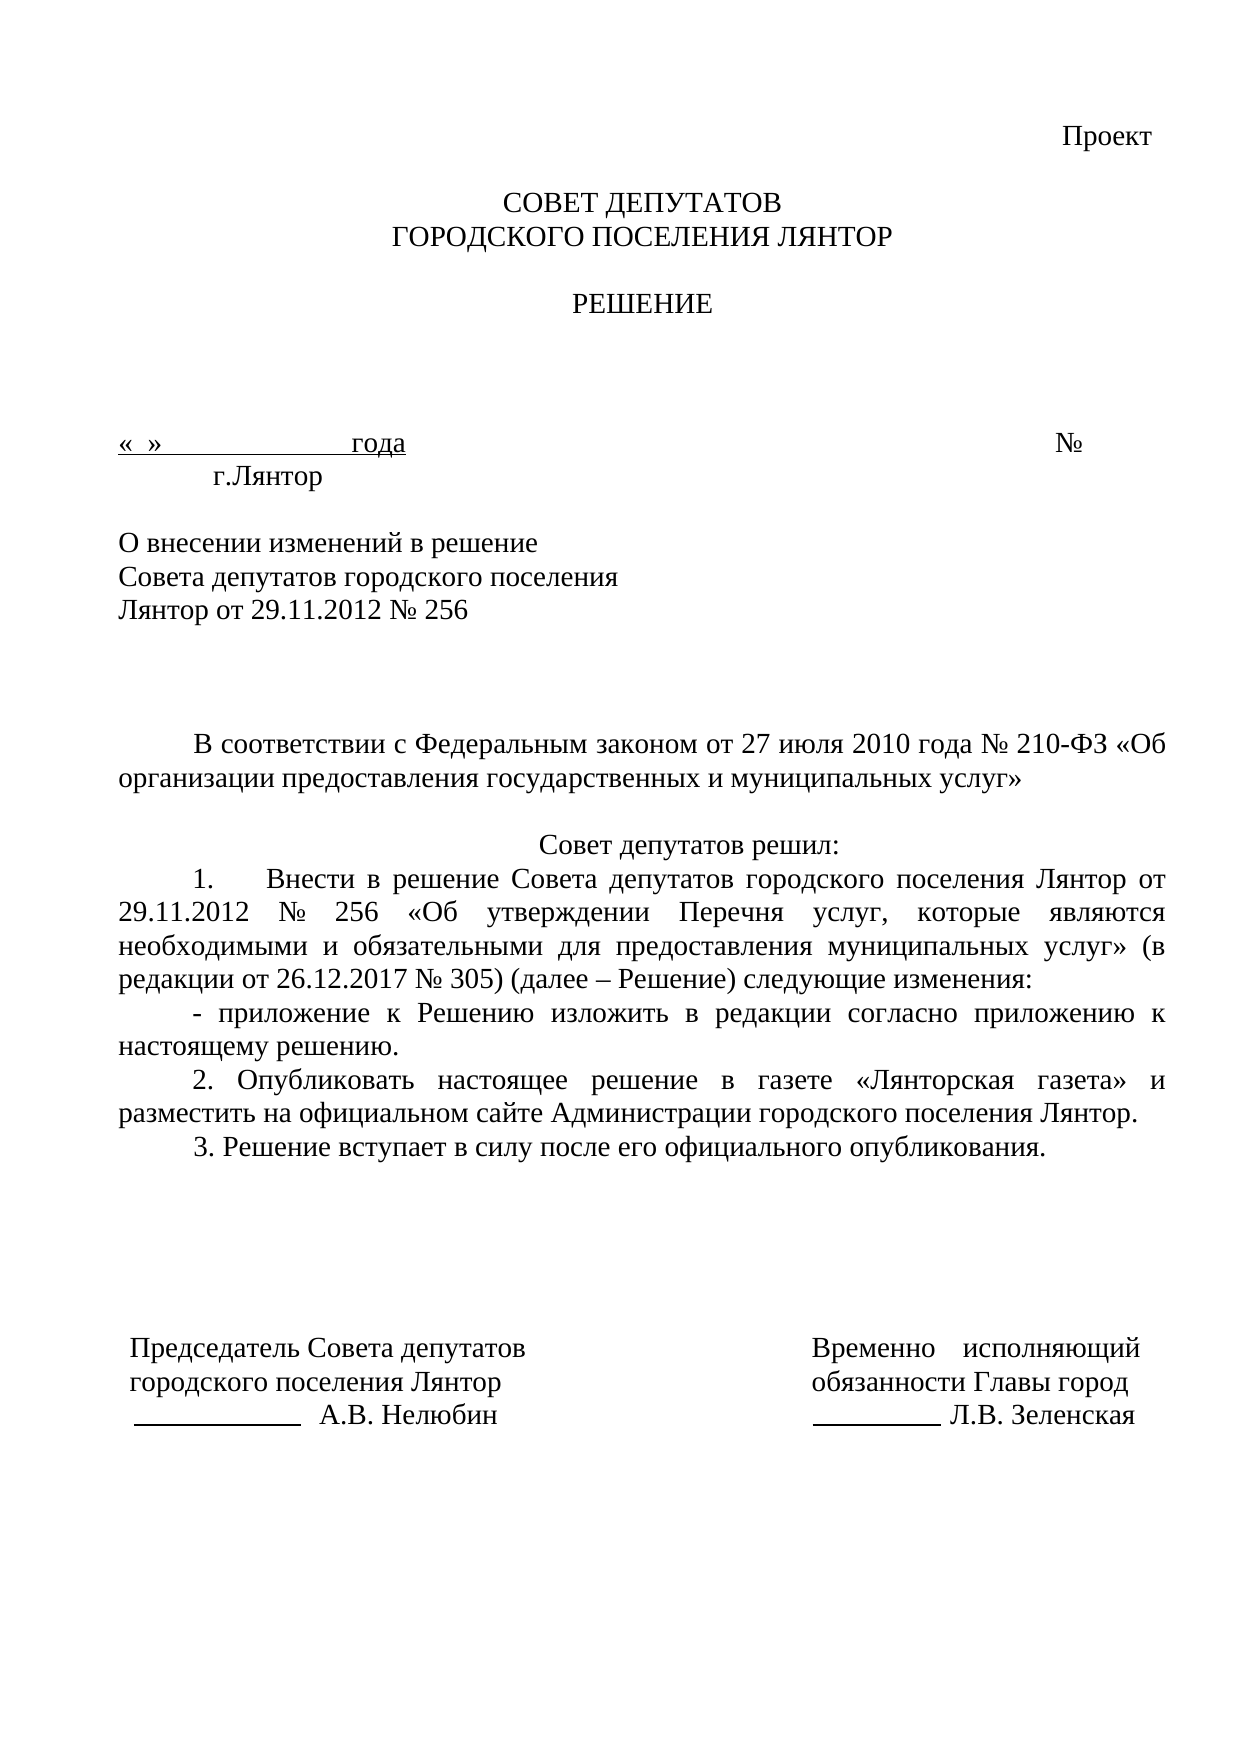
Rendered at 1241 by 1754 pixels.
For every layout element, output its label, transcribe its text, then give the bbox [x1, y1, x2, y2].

title ГОРОДСКОГО ПОСЕЛЕНИЯ ЛЯНТОР [118, 219, 1167, 252]
list - приложение к Решению изложить в редакции согласно приложению к настоящему решению. [118, 995, 1167, 1062]
list Внести в решение Совета депутатов городского поселения Лянтор от 29.11.2012 № 256 «Об утверждении Перечня услуг, которые являются необходимыми и обязательными для предоставления муниципальных услуг» (в редакции от 26.12.2017 № 305) (далее – Решение) следующие изменения: [118, 861, 1167, 995]
text « » года № [118, 425, 1167, 458]
text В соответствии с Федеральным законом от 27 июля 2010 года № 210-ФЗ «Об организации предоставления государственных и муниципальных услуг» [118, 727, 1167, 794]
text Лянтор от 29.11.2012 № 256 [118, 592, 1167, 626]
text О внесении изменений в решение [118, 525, 1167, 559]
title СОВЕТ ДЕПУТАТОВ [118, 185, 1167, 219]
text Совет депутатов решил: [118, 827, 1167, 861]
table_header Председатель Совета депутатов городского поселения Лянтор А.В. Нелюбин [118, 1330, 800, 1498]
text г.Лянтор [118, 458, 1167, 492]
text 2. Опубликовать настоящее решение в газете «Лянторская газета» и разместить на официальном сайте Администрации городского поселения Лянтор. [118, 1062, 1167, 1129]
text Проект [118, 118, 1152, 152]
text Совета депутатов городского поселения [118, 559, 1167, 592]
table_header Временно исполняющий обязанности Главы город Л.В. Зеленская [800, 1330, 1152, 1498]
text 3. Решение вступает в силу после его официального опубликования. [118, 1129, 1167, 1163]
title РЕШЕНИЕ [118, 286, 1167, 319]
